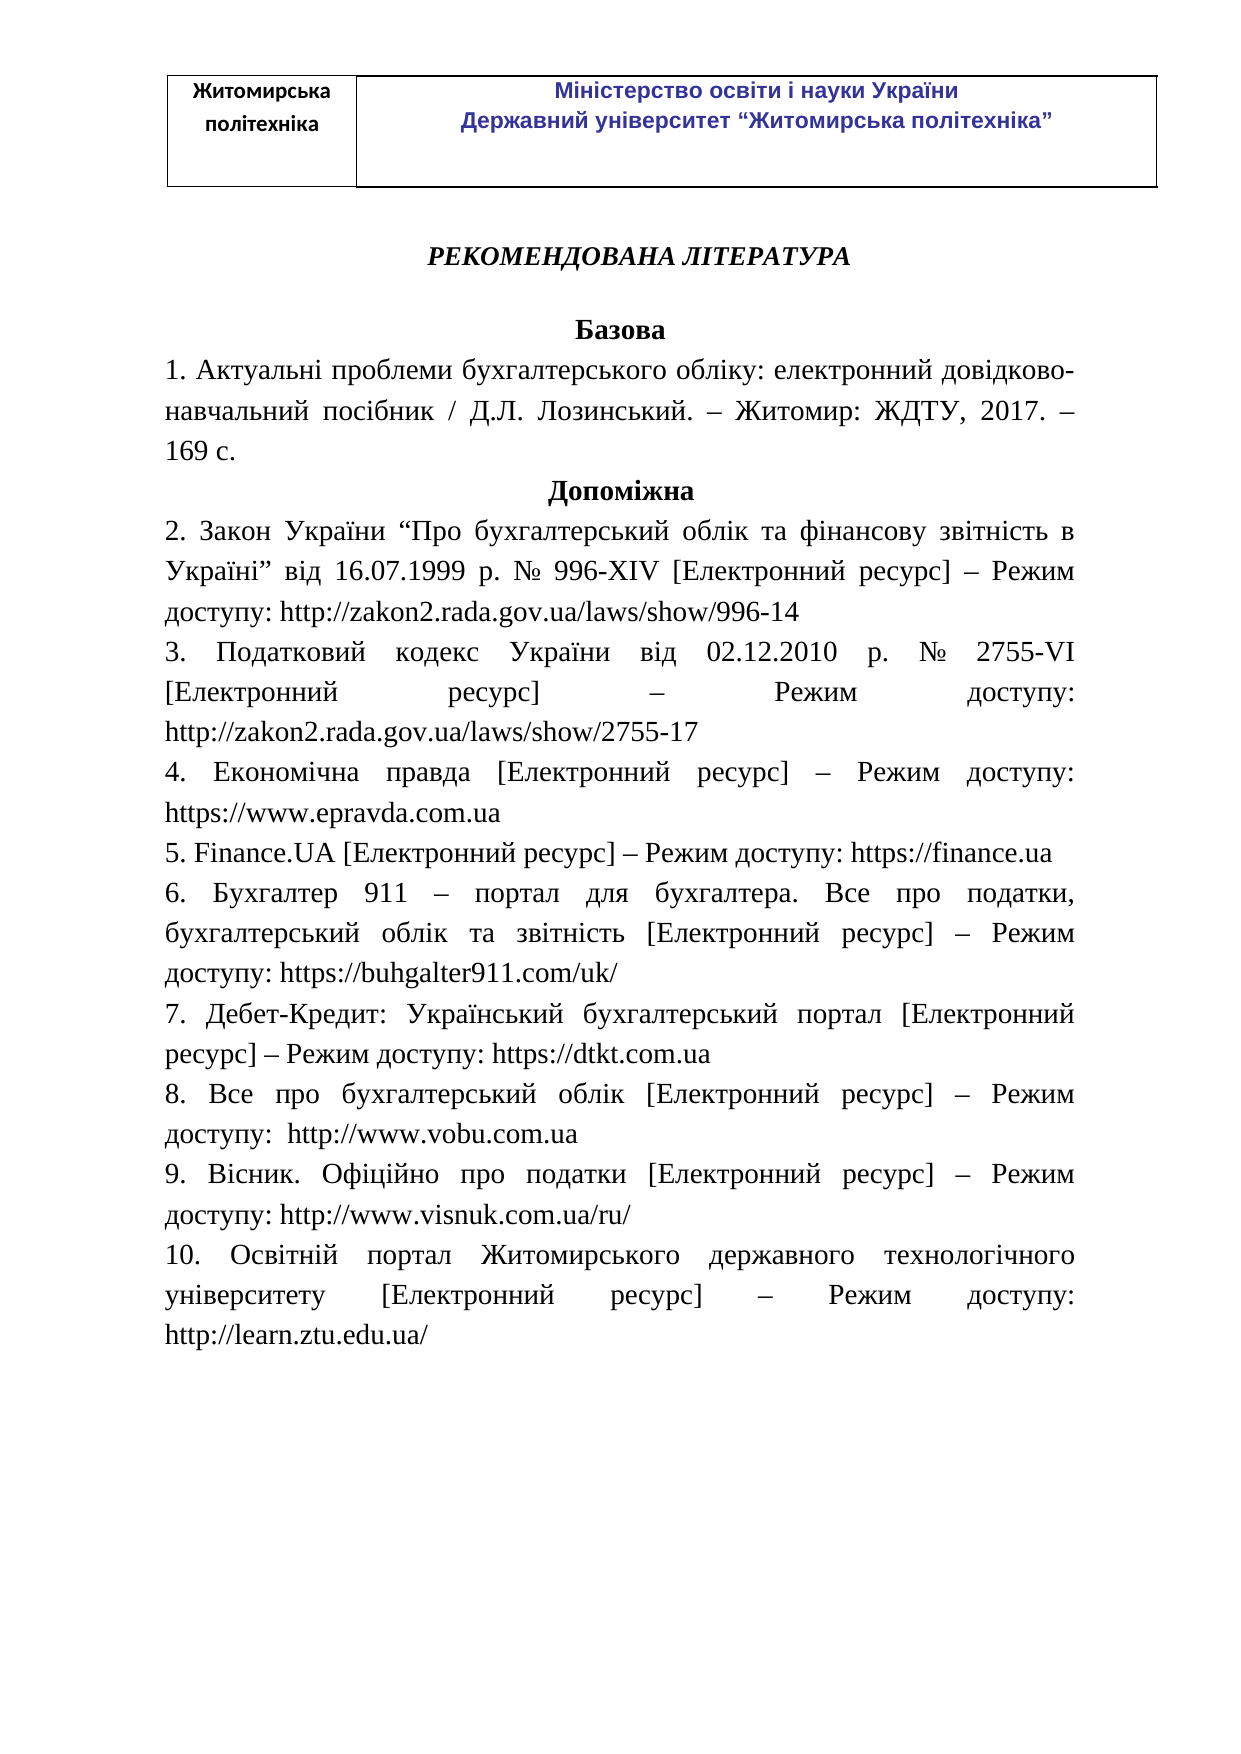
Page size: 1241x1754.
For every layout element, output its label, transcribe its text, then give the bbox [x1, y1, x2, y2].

text 9. Вісник. Офіційно про податки [Електронний ресурс] – Режим доступу: http://www.visnuk.com.ua/ru/ [164, 1157, 1076, 1230]
text 2. Закон України “Про бухгалтерський облік та фінансову звітність в Україні” від 16.07.1999 р. № 996-XIV [Електронний ресурс] – Режим доступу: http://zakon2.rada.gov.ua/laws/show/996-14 [164, 513, 1076, 627]
text Базова [575, 312, 1076, 346]
text Допоміжна [548, 473, 1076, 507]
text 10. Освітній портал Житомирського державного технологічного університету [Електронний ресурс] – Режим доступу: http://learn.ztu.edu.ua/ [164, 1237, 1076, 1351]
text 8. Все про бухгалтерський облік [Електронний ресурс] – Режим доступу: http://www.vobu.com.ua [164, 1076, 1076, 1150]
text 3. Податковий кодекс України від 02.12.2010 р. № 2755-VI [Електронний ресурс] – Режим доступу: http://zakon2.rada.gov.ua/laws/show/2755-17 [164, 634, 1076, 748]
text РЕКОМЕНДОВАНА ЛІТЕРАТУРА [427, 240, 1076, 272]
text 4. Економічна правда [Електронний ресурс] – Режим доступу: https://www.epravda.com.ua [164, 754, 1076, 828]
text 6. Бухгалтер 911 – портал для бухгалтера. Все про податки, бухгалтерський облік та звітність [Електронний ресурс] – Режим доступу: https://buhgalter911.com/uk/ [164, 875, 1076, 989]
text 1. Актуальні проблеми бухгалтерського обліку: електронний довідково-навчальний посібник / Д.Л. Лозинський. – Житомир: ЖДТУ, 2017. – 169 с. [164, 352, 1076, 466]
text 5. Finance.UA [Електронний ресурс] – Режим доступу: https://finance.ua [164, 835, 1076, 868]
text 7. Дебет-Кредит: Український бухгалтерський портал [Електронний ресурс] – Режим доступу: https://dtkt.com.ua [164, 996, 1076, 1069]
